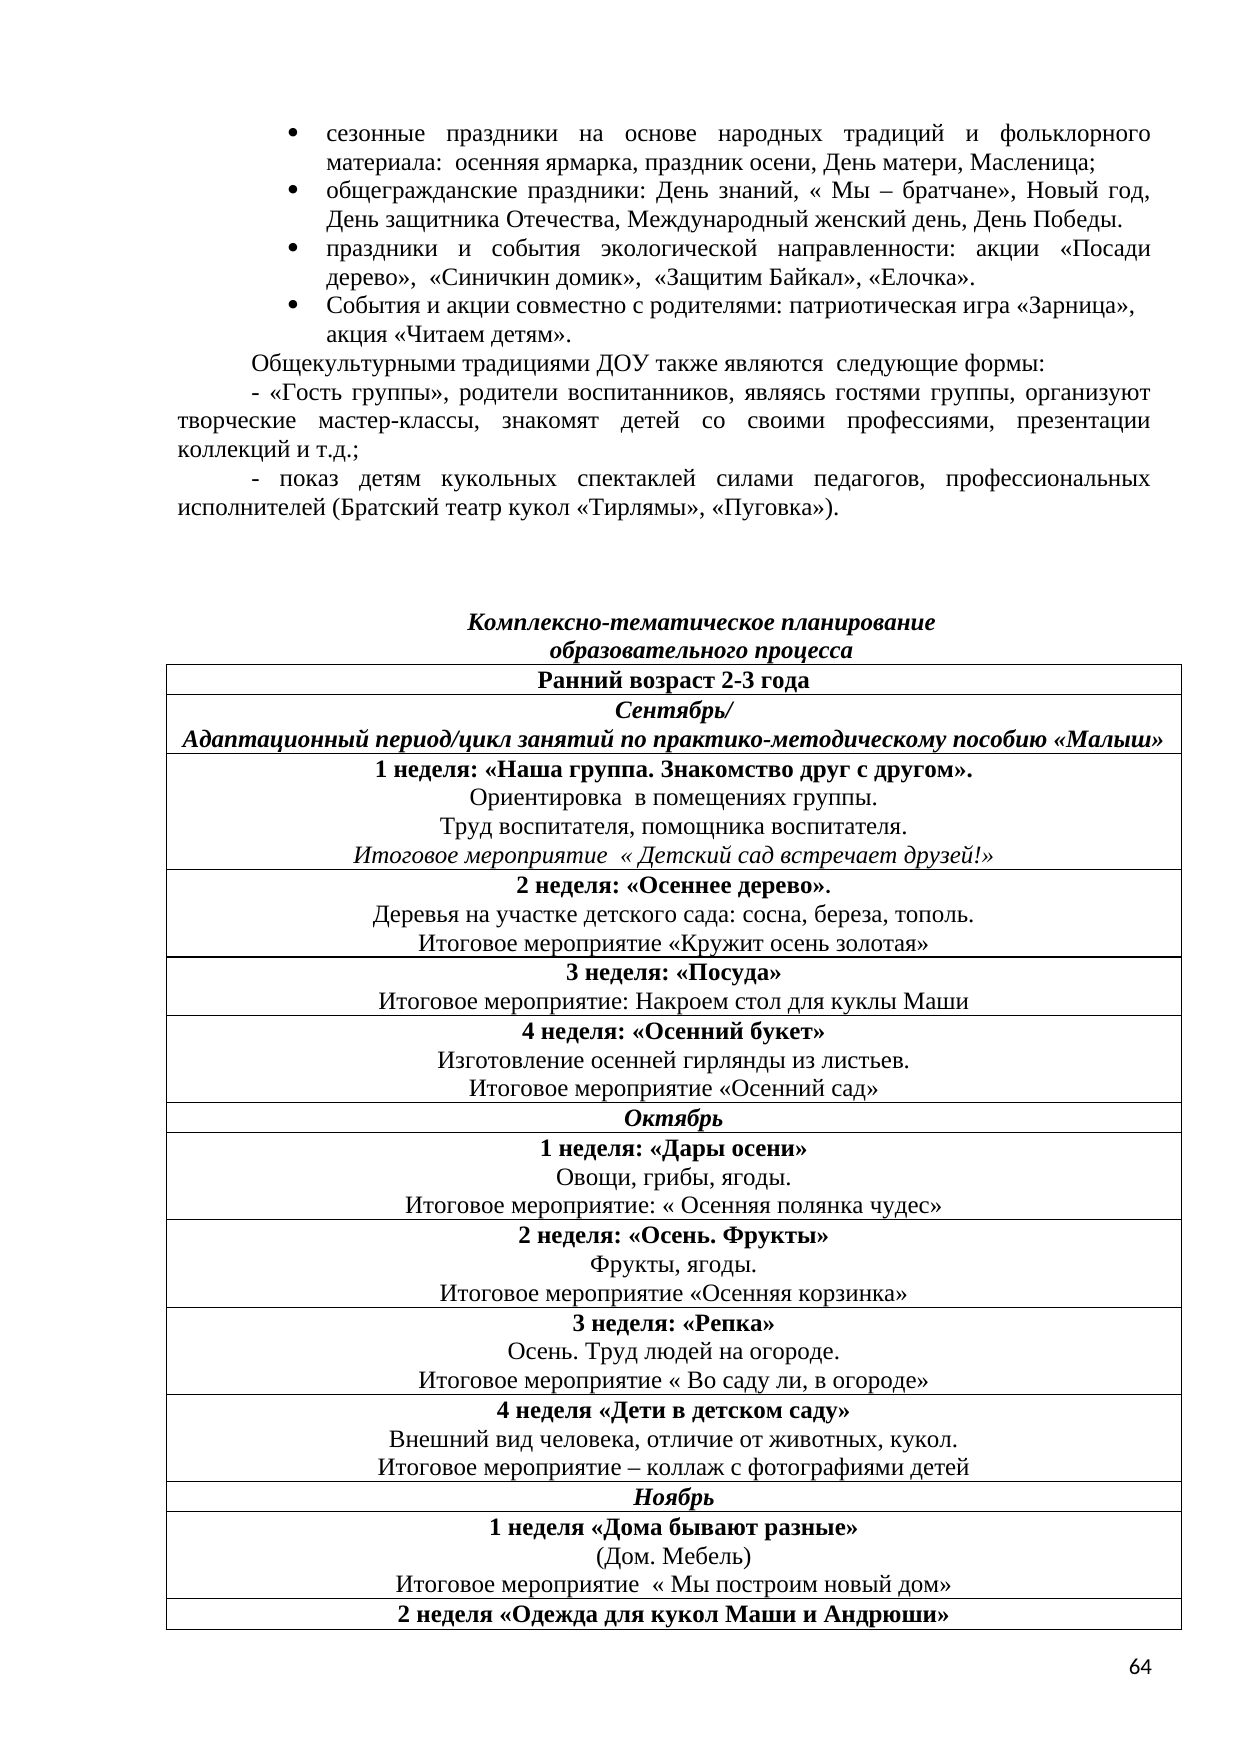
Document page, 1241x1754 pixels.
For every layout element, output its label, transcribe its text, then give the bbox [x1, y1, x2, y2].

table_cell 4 неделя «Дети в детском саду» Внешний вид человека, отличие от животных, кукол. Итоговое мероприятие – коллаж с фотографиями детей [167, 1395, 1181, 1481]
text - показ детям кукольных спектаклей силами педагогов, профессиональных исполнителей (Братский театр кукол «Тирлямы», «Пуговка»). [177, 463, 1152, 521]
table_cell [167, 1599, 1181, 1629]
text образовательного процесса [177, 636, 1152, 664]
text акция «Читаем детям». [177, 319, 1152, 348]
table_cell Октябрь [167, 1103, 1181, 1132]
list сезонные праздники на основе народных традиций и фольклорного материала: осенняя ярмарка, праздник осени, День матери, Масленица; [288, 118, 1152, 176]
table_cell 3 неделя: «Репка» Осень. Труд людей на огороде. Итоговое мероприятие « Во саду ли, в огороде» [167, 1308, 1181, 1394]
table_cell Сентябрь/ Адаптационный период/цикл занятий по практико-методическому пособию «Малыш» [167, 695, 1181, 753]
table_cell 1 неделя: «Дары осени» Овощи, грибы, ягоды. Итоговое мероприятие: « Осенняя полянка чудес» [167, 1133, 1181, 1219]
text - «Гость группы», родители воспитанников, являясь гостями группы, организуют творческие мастер-классы, знакомят детей со своими профессиями, презентации коллекций и т.д.; [177, 377, 1152, 463]
table_cell Ноябрь [167, 1482, 1181, 1511]
table_cell 1 неделя: «Наша группа. Знакомство друг с другом». Ориентировка в помещениях группы. Труд воспитателя, помощника воспитателя. Итоговое мероприятие « Детский сад встречает друзей!» [167, 754, 1181, 869]
table_header Ранний возраст 2-3 года [167, 665, 1181, 694]
table_cell 1 неделя «Дома бывают разные» (Дом. Мебель) Итоговое мероприятие « Мы построим новый дом» [167, 1512, 1181, 1598]
text Комплексно-тематическое планирование [177, 607, 1152, 636]
table_cell 2 неделя: «Осеннее дерево». Деревья на участке детского сада: сосна, береза, тополь. Итоговое мероприятие «Кружит осень золотая» [167, 870, 1181, 956]
table_cell 2 неделя: «Осень. Фрукты» Фрукты, ягоды. Итоговое мероприятие «Осенняя корзинка» [167, 1220, 1181, 1307]
list праздники и события экологической направленности: акции «Посади дерево», «Синичкин домик», «Защитим Байкал», «Елочка». [288, 233, 1152, 291]
list События и акции совместно с родителями: патриотическая игра «Зарница», [288, 291, 1152, 319]
list общегражданские праздники: День знаний, « Мы – братчане», Новый год, День защитника Отечества, Международный женский день, День Победы. [288, 176, 1152, 233]
table_cell 4 неделя: «Осенний букет» Изготовление осенней гирлянды из листьев. Итоговое мероприятие «Осенний сад» [167, 1016, 1181, 1102]
table_cell 3 неделя: «Посуда» Итоговое мероприятие: Накроем стол для куклы Маши [167, 958, 1181, 1015]
text Общекультурными традициями ДОУ также являются следующие формы: [177, 348, 1152, 377]
